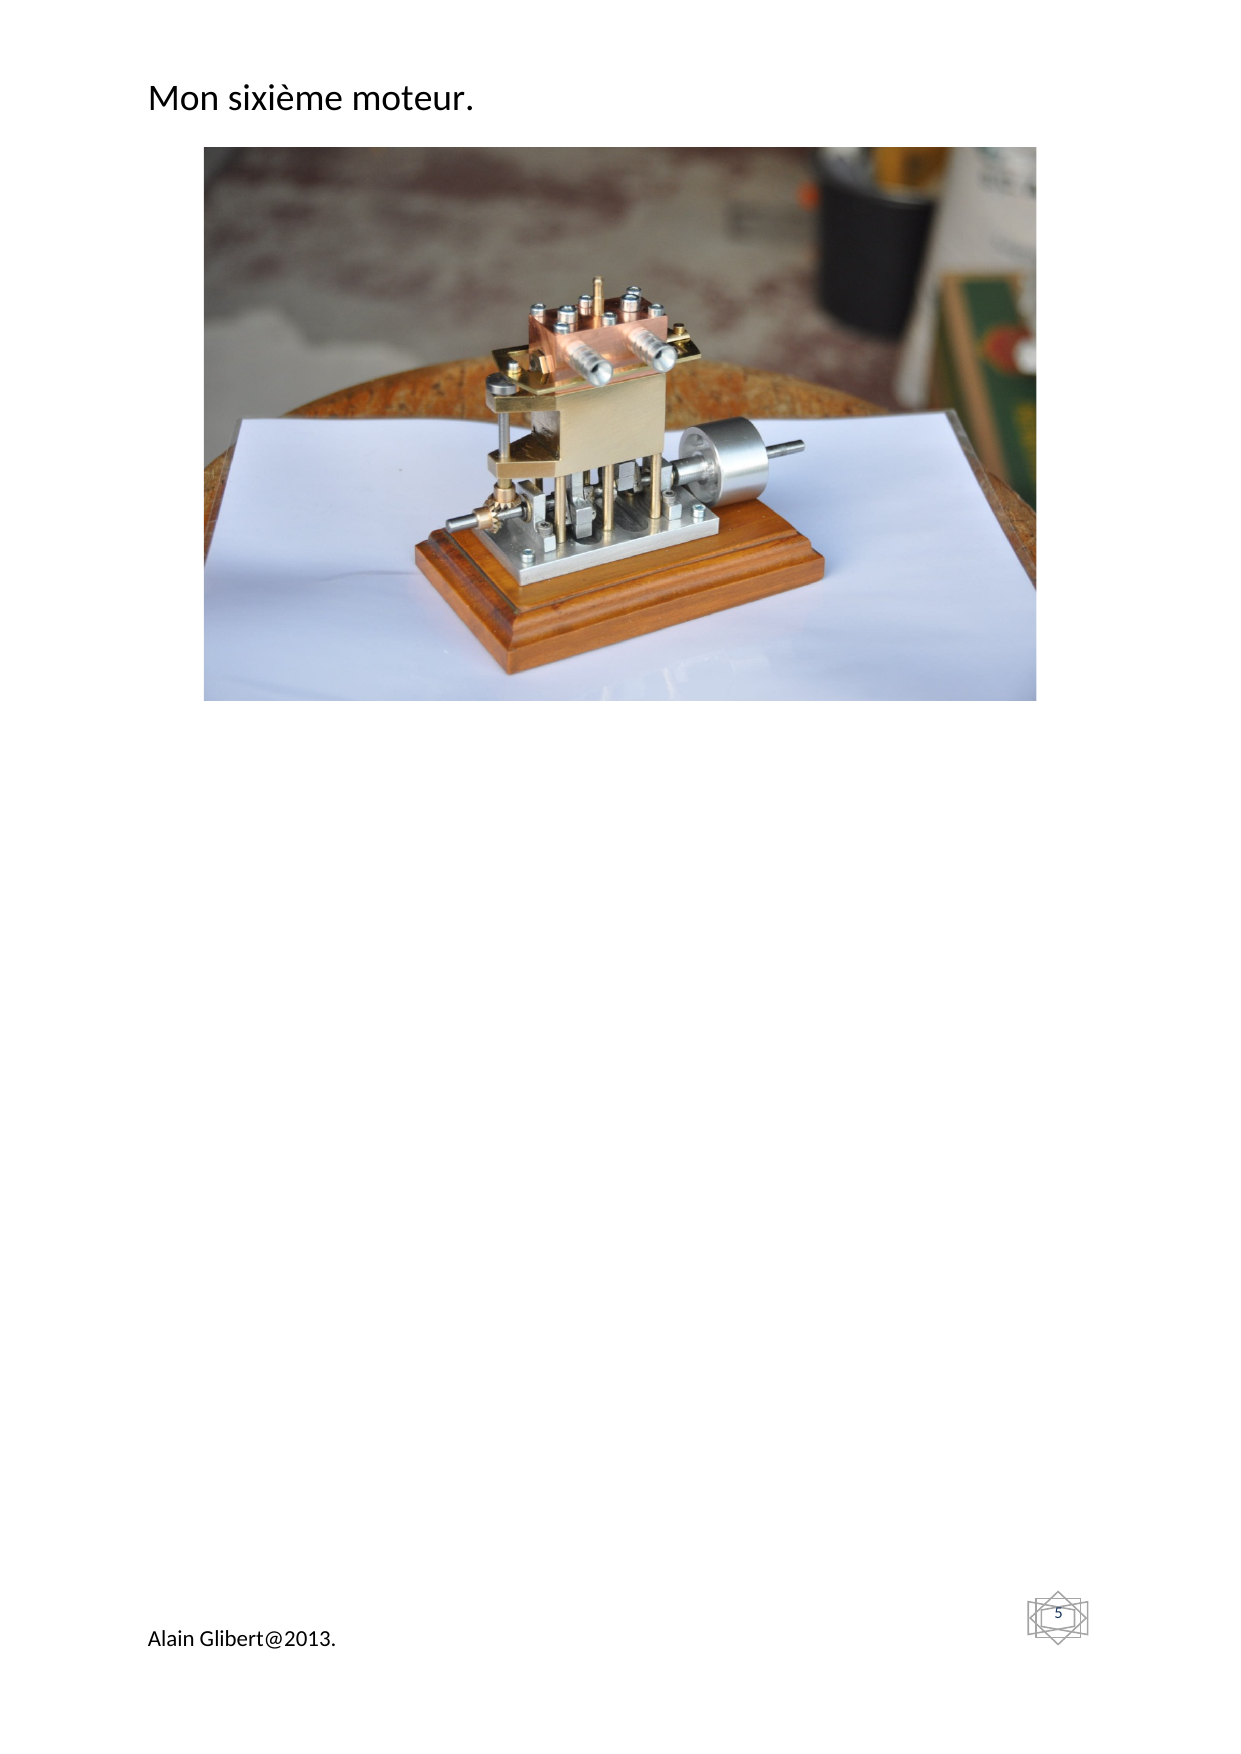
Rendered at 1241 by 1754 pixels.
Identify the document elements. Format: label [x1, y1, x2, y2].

picture [203, 147, 1037, 701]
